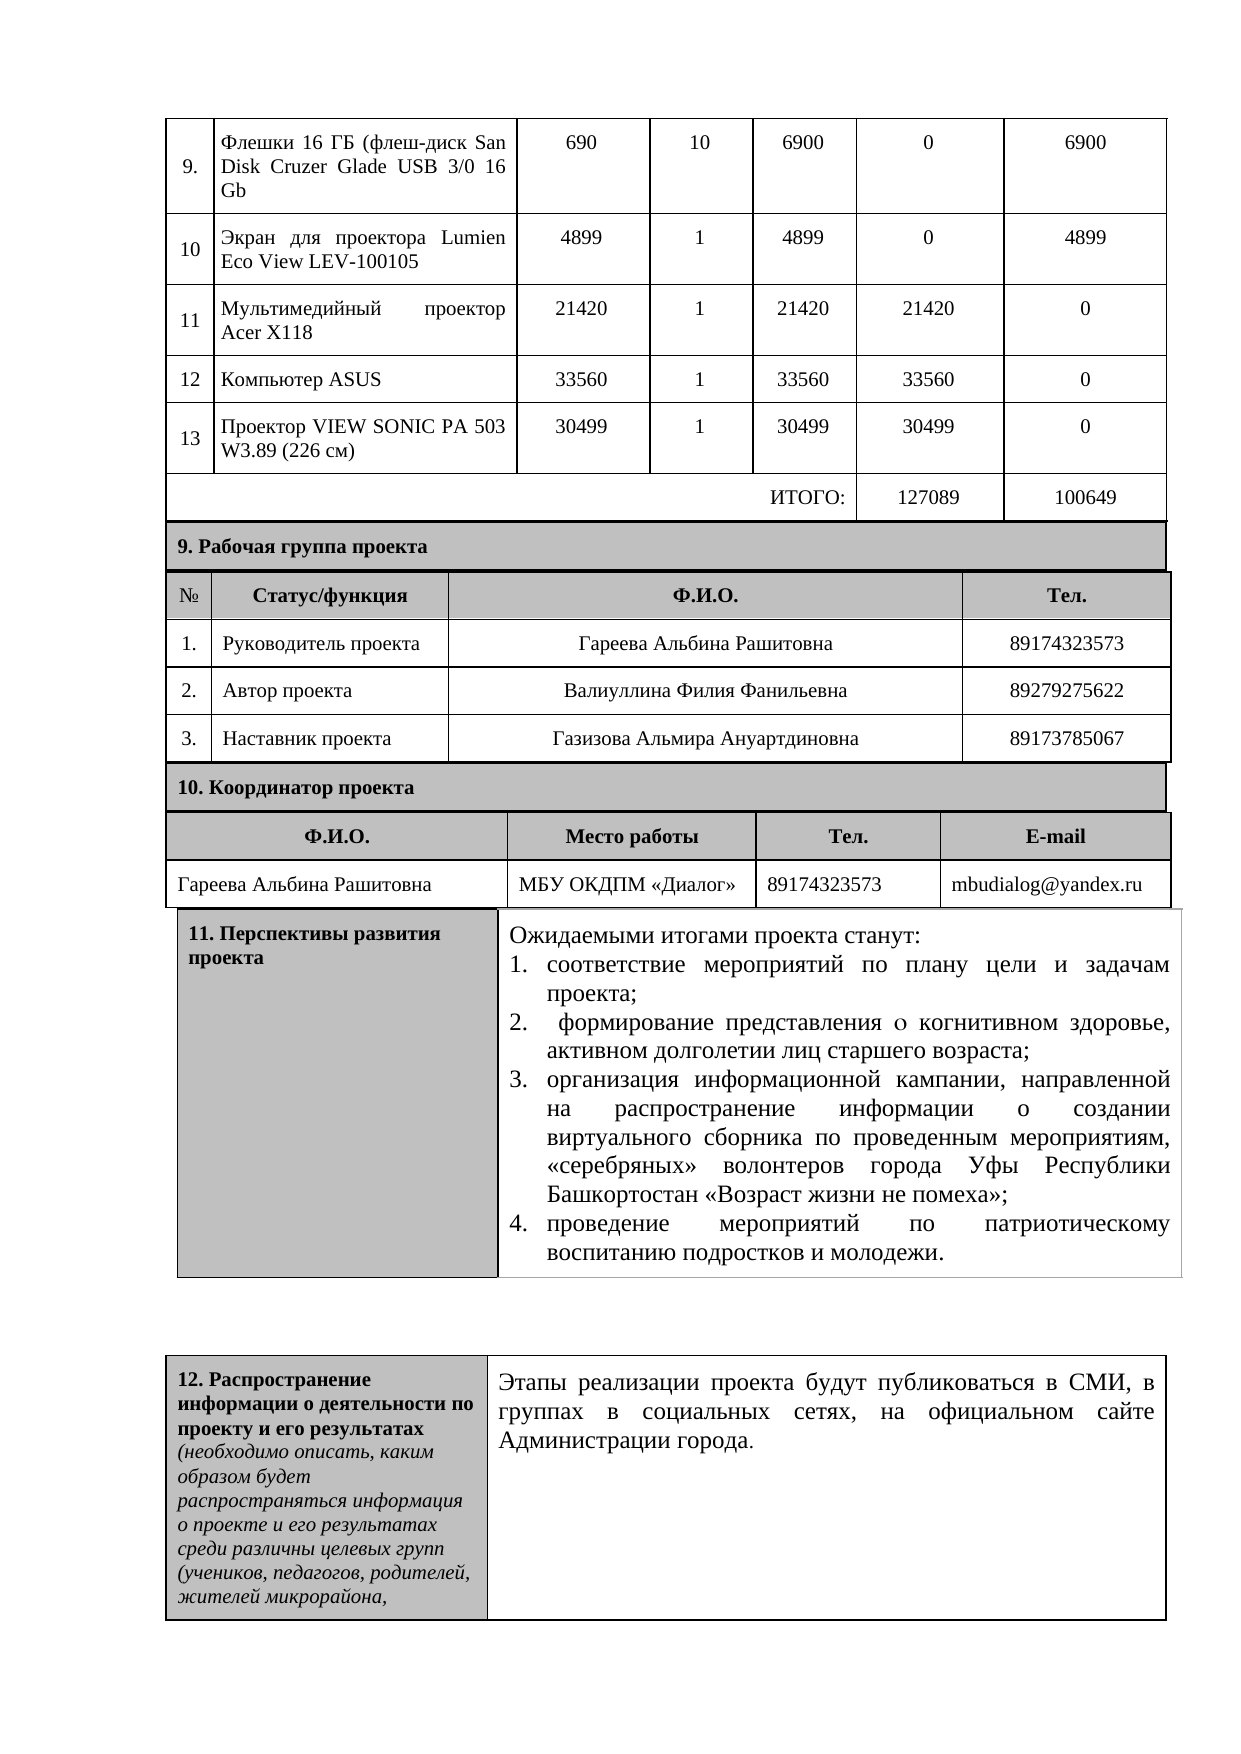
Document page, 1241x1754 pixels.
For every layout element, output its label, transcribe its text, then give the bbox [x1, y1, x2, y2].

table_cell 0 [857, 214, 1003, 284]
table_cell Валиуллина Филия Фанильевна [449, 668, 962, 713]
table_header Ожидаемыми итогами проекта станут: соответствие мероприятий по плану цели и задачам проекта; формирование представления когнитивном здоровье, активном долголетии лиц старшего возраста; организация информационной кампании, направленной на распространение информации о создании виртуального сборника по проведенным мероприятиям, «серебряных» волонтеров города Уфы Республики Башкортостан «Возраст жизни не помеха»; проведение мероприятий по патриотическому воспитанию подростков и молодежи. [499, 910, 1181, 1277]
table_cell 4899 [754, 214, 856, 284]
table_cell 89174323573 [963, 620, 1170, 666]
table_cell Руководитель проекта [212, 620, 448, 666]
table_header Тел. [963, 573, 1170, 618]
table_header 11. Перспективы развития проекта [178, 910, 497, 1277]
table_cell Проектор VIEW SONIC PA 503 W3.89 (226 см) [215, 403, 516, 473]
table_cell 12 [167, 356, 213, 402]
table_cell 4899 [1005, 214, 1166, 284]
table_cell 30499 [518, 403, 649, 473]
table_cell 21420 [518, 285, 649, 355]
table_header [488, 1356, 1165, 1619]
table_cell 11 [167, 285, 213, 355]
table_header 10. Координатор проекта [167, 764, 1165, 810]
table_header Тел. [757, 813, 940, 859]
table_cell МБУ ОКДПМ «Диалог» [508, 861, 755, 907]
table_cell 0 [1005, 403, 1166, 473]
table_cell Гареева Альбина Рашитовна [449, 620, 962, 666]
table_cell 89174323573 [757, 861, 940, 907]
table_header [167, 1356, 487, 1619]
table_cell mbudialog@yandex.ru [941, 861, 1170, 907]
table_header Ф.И.О. [167, 813, 507, 859]
table_cell 89173785067 [963, 715, 1170, 761]
table_cell 33560 [518, 356, 649, 402]
table_cell 1 [651, 403, 752, 473]
table_cell 3. [167, 715, 211, 761]
table_cell 33560 [857, 356, 1003, 402]
table_cell 127089 [857, 474, 1003, 520]
table_cell Мультимедийный проектор Acer Х118 [215, 285, 516, 355]
table_cell Газизова Альмира Ануартдиновна [449, 715, 962, 761]
table_cell Автор проекта [212, 668, 448, 713]
table_cell 0 [1005, 356, 1166, 402]
table_cell Наставник проекта [212, 715, 448, 761]
table_cell 30499 [754, 403, 856, 473]
table_cell 4899 [518, 214, 649, 284]
table_cell 100649 [1005, 474, 1166, 520]
table_cell 6900 [754, 119, 856, 213]
table_cell 1 [651, 214, 752, 284]
table_header № [167, 573, 211, 618]
table_cell 1 [651, 285, 752, 355]
table_header E-mail [941, 813, 1170, 859]
table_header Статус/функция [212, 573, 448, 618]
table_cell 30499 [857, 403, 1003, 473]
table_cell 33560 [754, 356, 856, 402]
table_header Ф.И.О. [449, 573, 962, 618]
table_cell Компьютер ASUS [215, 356, 516, 402]
table_cell 89279275622 [963, 668, 1170, 713]
table_header 9. Рабочая группа проекта [167, 523, 1165, 569]
table_cell 9. [167, 119, 213, 213]
table_cell 6900 [1005, 119, 1166, 213]
table_cell 10 [651, 119, 752, 213]
table_cell Гареева Альбина Рашитовна [167, 861, 507, 907]
table_cell Экран для проектора Lumien Eco View LEV-100105 [215, 214, 516, 284]
table_cell 21420 [857, 285, 1003, 355]
table_cell 13 [167, 403, 213, 473]
table_cell 690 [518, 119, 649, 213]
table_cell 2. [167, 668, 211, 713]
table_cell ИТОГО: [167, 474, 856, 520]
table_cell Флешки 16 ГБ (флеш-диск San Disk Cruzer Glade USB 3/0 16 Gb [215, 119, 516, 213]
table_cell 1 [651, 356, 752, 402]
table_cell 21420 [754, 285, 856, 355]
table_cell 1. [167, 620, 211, 666]
table_cell 0 [1005, 285, 1166, 355]
table_cell 10 [167, 214, 213, 284]
table_cell 0 [857, 119, 1003, 213]
table_header Место работы [508, 813, 755, 859]
